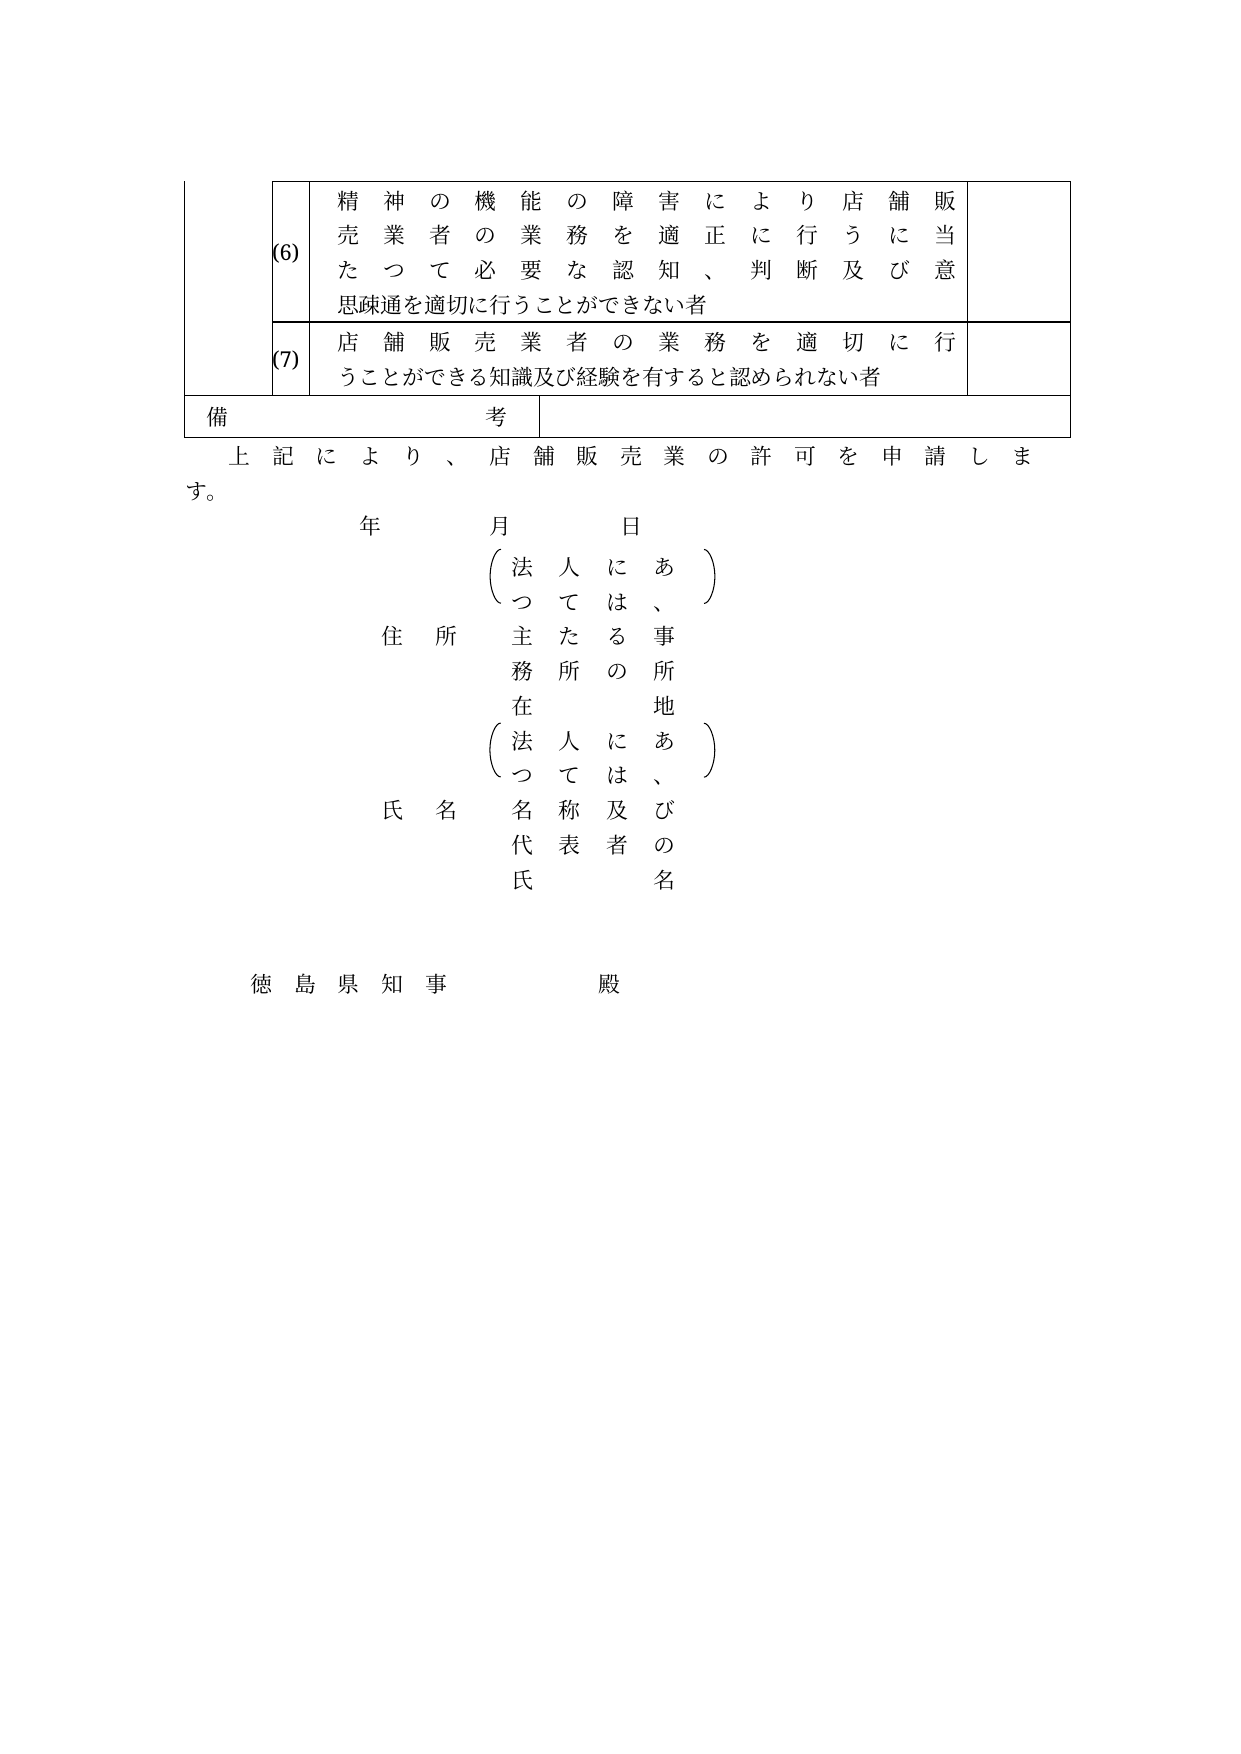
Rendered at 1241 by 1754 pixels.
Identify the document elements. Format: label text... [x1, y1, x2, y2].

table_header 殿 [480, 931, 1071, 1035]
table_header 法人にあつては、主たる事務所の所在地 [489, 548, 707, 722]
table_cell (6) [273, 182, 309, 321]
table_cell 精神の機能の障害により店舗販売業者の業務を適正に行うに当たつて必要な認知、判断及び意思疎通を適切に行うことができない者 [310, 182, 967, 321]
table_cell [707, 722, 1071, 896]
table_cell [540, 396, 1070, 437]
table_header 住所 [185, 548, 489, 722]
table_cell 店舗販売業者の業務を適切に行うことができる知識及び経験を有すると認められない者 [310, 323, 967, 395]
table_cell (7) [273, 323, 309, 395]
table_cell [968, 182, 1070, 321]
table_cell 法人にあつては、名称及び代表者の氏名 [489, 722, 707, 896]
table_header 徳島県知事 [185, 931, 480, 1035]
table_cell 備考 [185, 396, 539, 437]
table_cell 氏名 [185, 722, 489, 896]
text 年 月 日 [185, 507, 1056, 542]
text 上記により、店舗販売業の許可を申請します。 [185, 438, 1056, 507]
table_header [707, 548, 1071, 722]
table_cell [968, 323, 1070, 395]
